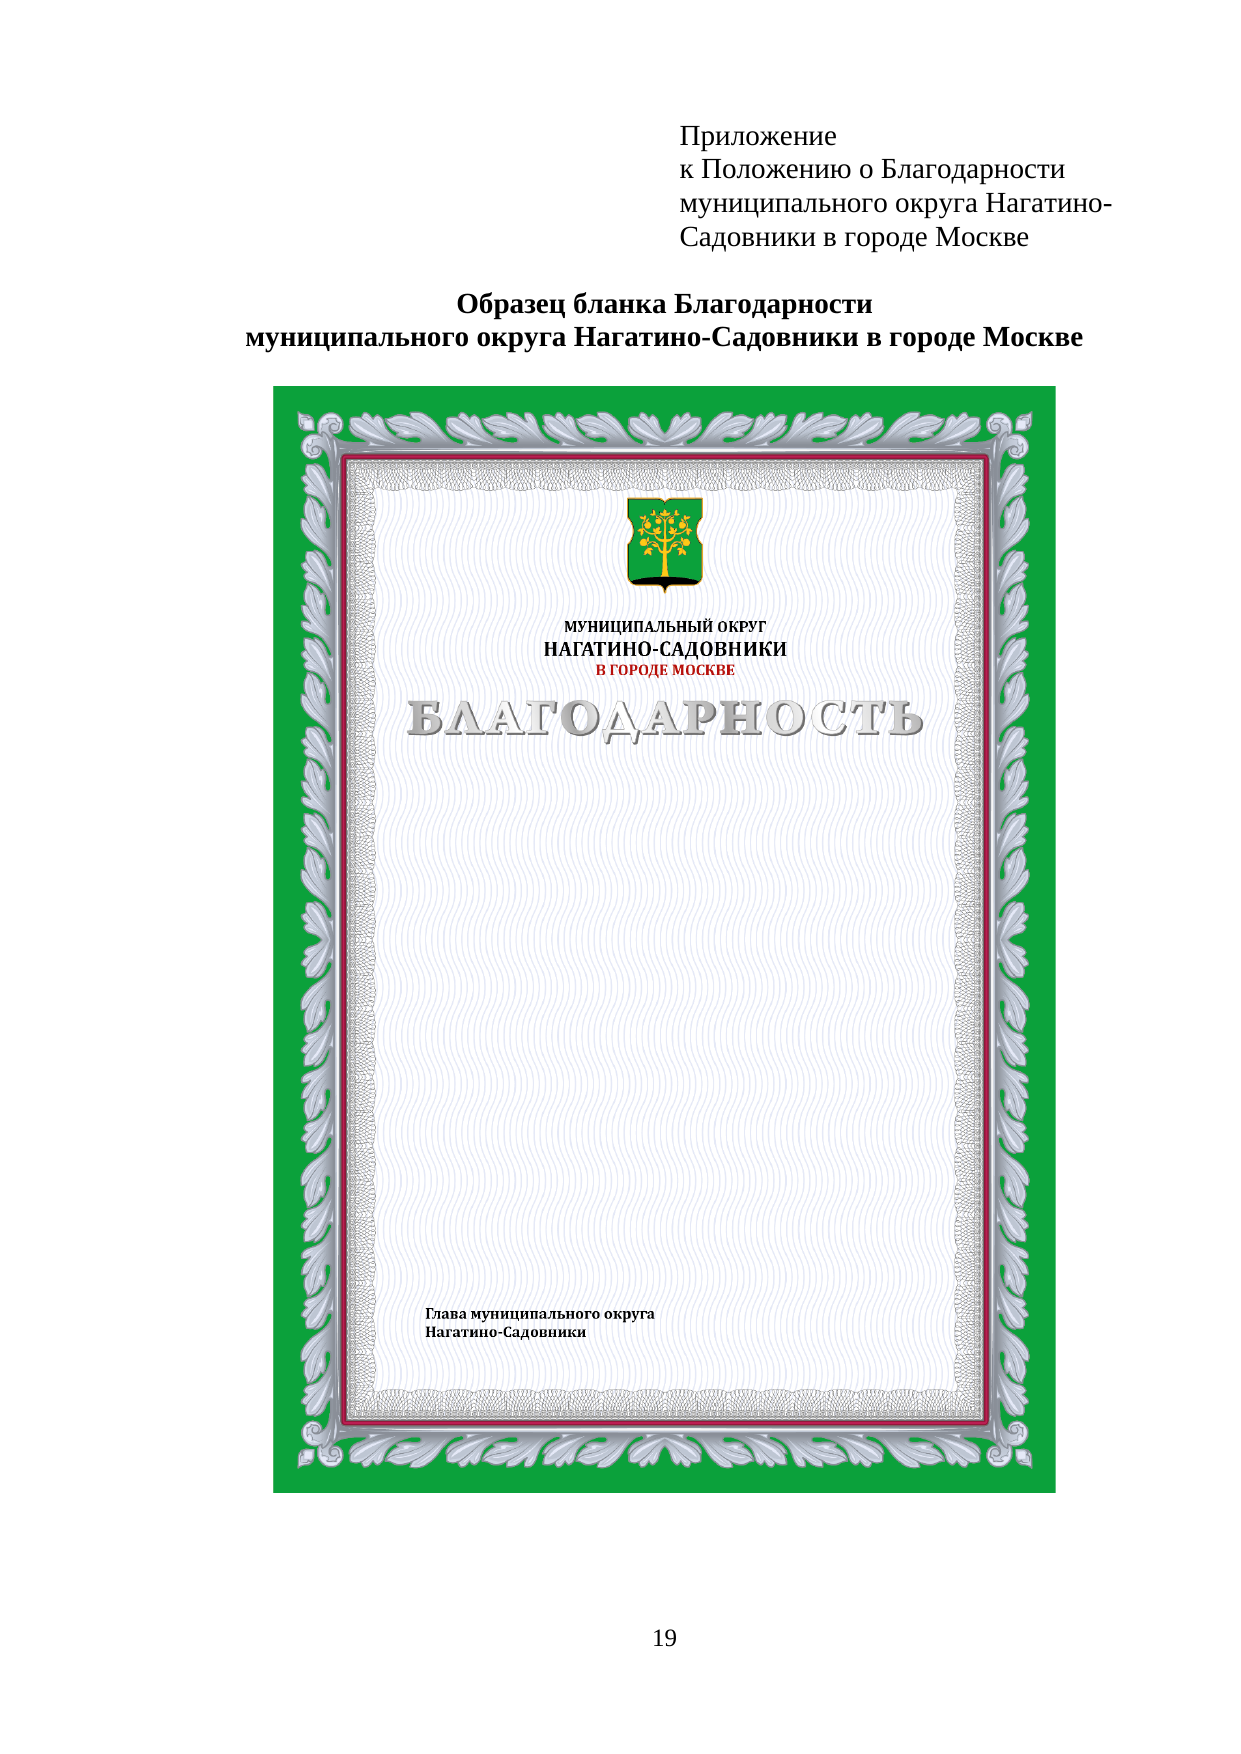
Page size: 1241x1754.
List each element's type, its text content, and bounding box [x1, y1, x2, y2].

text Образец бланка Благодарности [177, 286, 1152, 319]
picture [273, 386, 1056, 1493]
text к Положению о Благодарности муниципального округа Нагатино-Садовники в городе Москве [679, 152, 1152, 252]
text муниципального округа Нагатино-Садовники в городе Москве [177, 319, 1152, 353]
title Приложение [679, 118, 1152, 152]
